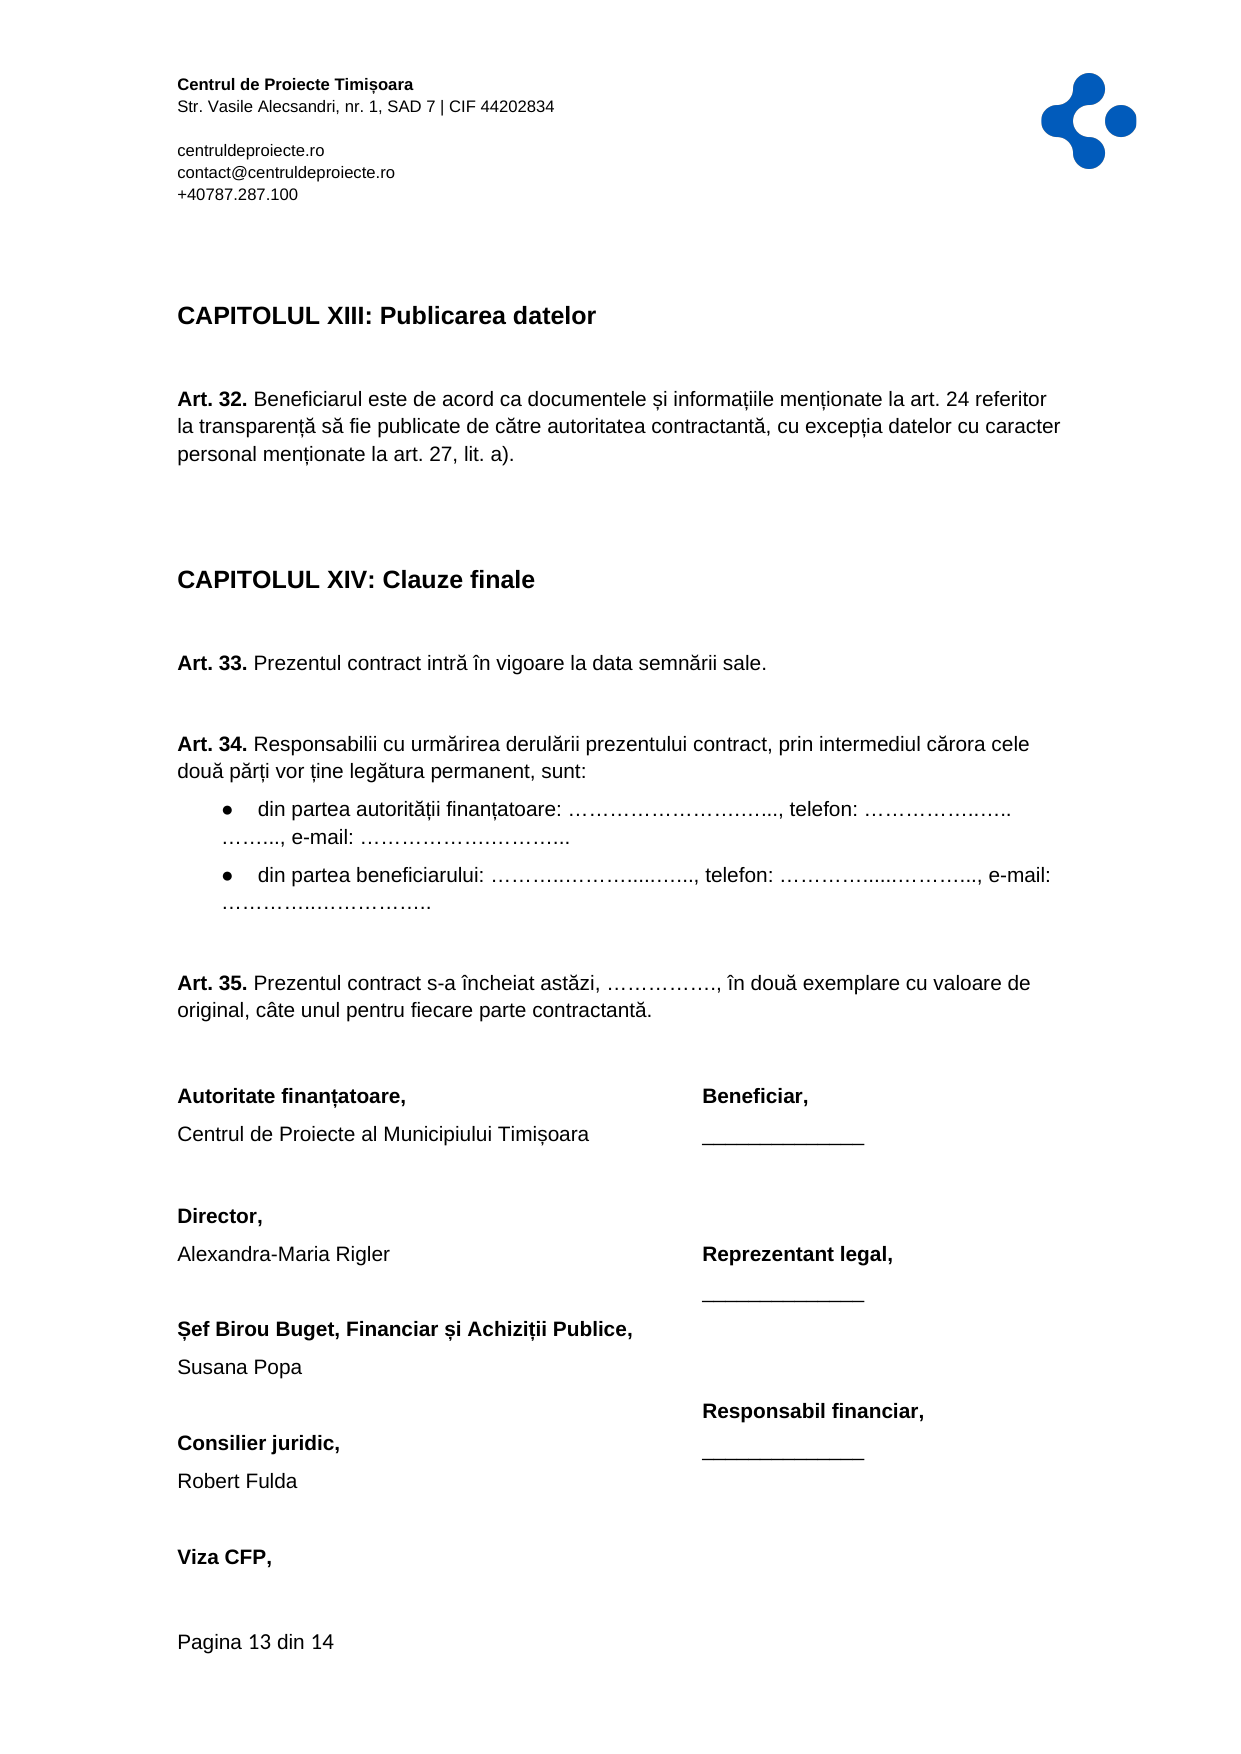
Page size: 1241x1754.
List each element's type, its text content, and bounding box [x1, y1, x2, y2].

text Art. 33. Prezentul contract intră în vigoare la data semnării sale. [177, 651, 1062, 675]
text ● din partea autorității finanțatoare: …………………….…..., telefon: ……………..…..……..., e-mail: ……………….………... [221, 797, 1062, 848]
text Art. 32. Beneficiarul este de acord ca documentele și informațiile menționate la art. 24 referitor la transparență să fie publicate de către autoritatea contractantă, cu excepția datelor cu caracter personal menționate la art. 27, lit. a). [177, 387, 1062, 466]
text CAPITOLUL XIII: Publicarea datelor [177, 301, 1062, 329]
text ● din partea beneficiarului: ………..……….....…..., telefon: …………......………..., e-mail: …………..…………….. [221, 862, 1062, 914]
text Art. 35. Prezentul contract s-a încheiat astăzi, ……………., în două exemplare cu valoare de original, câte unul pentru fiecare parte contractantă. [177, 970, 1062, 1022]
text CAPITOLUL XIV: Clauze finale [177, 565, 1062, 594]
text Art. 34. Responsabilii cu urmărirea derulării prezentului contract, prin intermediul cărora cele două părți vor ține legătura permanent, sunt: [177, 732, 1062, 783]
picture [1041, 73, 1137, 169]
table_header Beneficiar, ______________ Reprezentant legal, ______________ Responsabil financiar, ______________ Coordonator proiect, ______________ [691, 1074, 1086, 1577]
